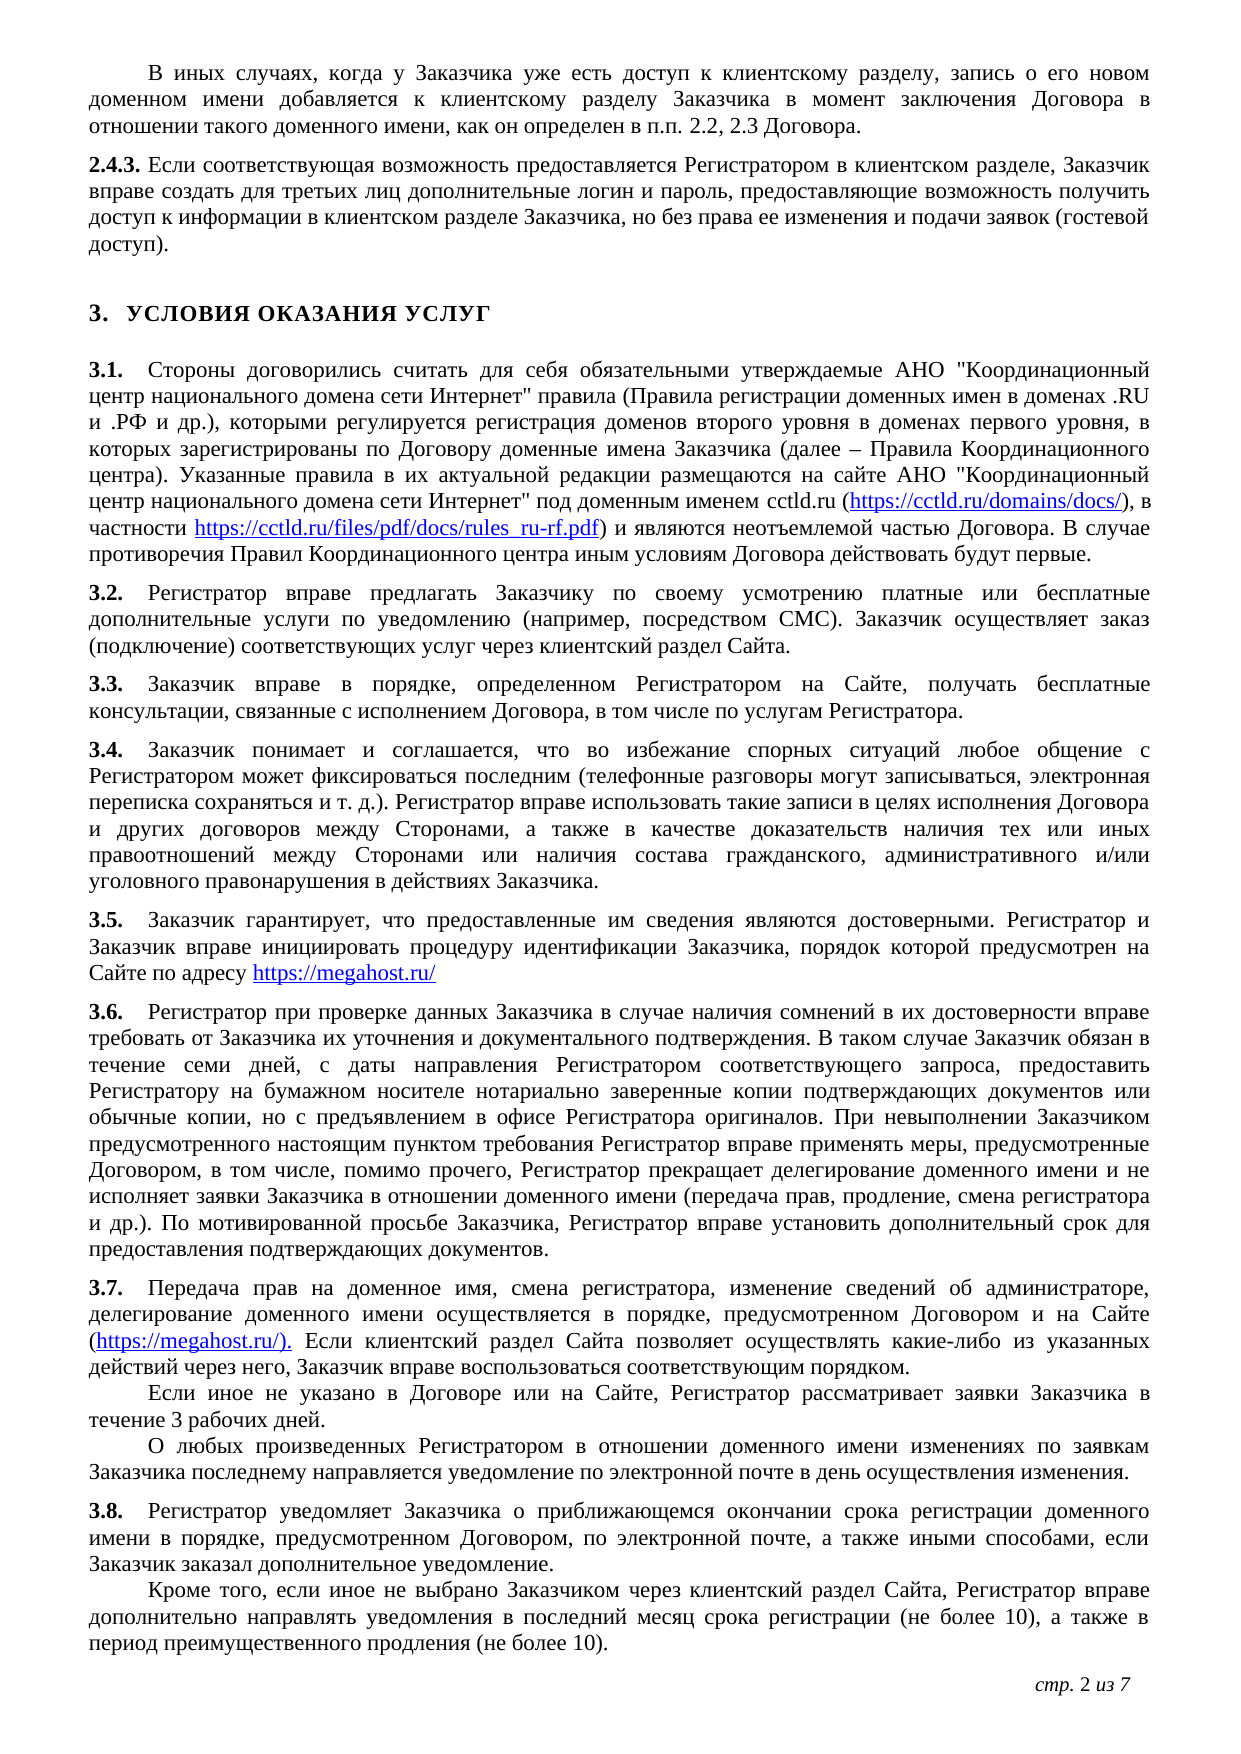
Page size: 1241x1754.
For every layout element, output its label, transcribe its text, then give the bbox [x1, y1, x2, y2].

list Передача прав на доменное имя, смена регистратора, изменение сведений об администраторе, делегирование доменного имени осуществляется в порядке, предусмотренном Договором и на Сайте (https://megahost.ru/). Если клиентский раздел Сайта позволяет осуществлять какие-либо из указанных действий через него, Заказчик вправе воспользоваться соответствующим порядком. [89, 1274, 1152, 1379]
list Регистратор уведомляет Заказчика о приближающемся окончании срока регистрации доменного имени в порядке, предусмотренном Договором, по электронной почте, а также иными способами, если Заказчик заказал дополнительное уведомление. [89, 1497, 1152, 1576]
list Регистратор при проверке данных Заказчика в случае наличия сомнений в их достоверности вправе требовать от Заказчика их уточнения и документального подтверждения. В таком случае Заказчик обязан в течение семи дней, с даты направления Регистратором соответствующего запроса, предоставить Регистратору на бумажном носителе нотариально заверенные копии подтверждающих документов или обычные копии, но с предъявлением в офисе Регистратора оригиналов. При невыполнении Заказчиком предусмотренного настоящим пунктом требования Регистратор вправе применять меры, предусмотренные Договором, в том числе, помимо прочего, Регистратор прекращает делегирование доменного имени и не исполняет заявки Заказчика в отношении доменного имени (передача прав, продление, смена регистратора и др.). По мотивированной просьбе Заказчика, Регистратор вправе установить дополнительный срок для предоставления подтверждающих документов. [89, 998, 1152, 1261]
text Кроме того, если иное не выбрано Заказчиком через клиентский раздел Сайта, Регистратор вправе дополнительно направлять уведомления в последний месяц срока регистрации (не более 10), а также в период преимущественного продления (не более 10). [89, 1576, 1152, 1655]
list Регистратор вправе предлагать Заказчику по своему усмотрению платные или бесплатные дополнительные услуги по уведомлению (например, посредством СМС). Заказчик осуществляет заказ (подключение) соответствующих услуг через клиентский раздел Сайта. [89, 579, 1152, 658]
list Заказчик гарантирует, что предоставленные им сведения являются достоверными. Регистратор и Заказчик вправе инициировать процедуру идентификации Заказчика, порядок которой предусмотрен на Сайте по адресу https://megahost.ru/ [89, 906, 1152, 985]
text Если иное не указано в Договоре или на Сайте, Регистратор рассматривает заявки Заказчика в течение 3 рабочих дней. [89, 1379, 1152, 1432]
list Заказчик вправе в порядке, определенном Регистратором на Сайте, получать бесплатные консультации, связанные с исполнением Договора, в том числе по услугам Регистратора. [89, 671, 1152, 723]
text О любых произведенных Регистратором в отношении доменного имени изменениях по заявкам Заказчика последнему направляется уведомление по электронной почте в день осуществления изменения. [89, 1432, 1152, 1485]
list Стороны договорились считать для себя обязательными утверждаемые АНО "Координационный центр национального домена сети Интернет" правила (Правила регистрации доменных имен в доменах .RU и .РФ и др.), которыми регулируется регистрация доменов второго уровня в доменах первого уровня, в которых зарегистрированы по Договору доменные имена Заказчика (далее – Правила Координационного центра). Указанные правила в их актуальной редакции размещаются на сайте АНО "Координационный центр национального домена сети Интернет" под доменным именем cctld.ru (https://cctld.ru/domains/docs/), в частности https://cctld.ru/files/pdf/docs/rules_ru-rf.pdf) и являются неотъемлемой частью Договора. В случае противоречия Правил Координационного центра иным условиям Договора действовать будут первые. [89, 356, 1152, 566]
list УСЛОВИЯ ОКАЗАНИЯ УСЛУГ [89, 298, 1152, 326]
list Если соответствующая возможность предоставляется Регистратором в клиентском разделе, Заказчик вправе создать для третьих лиц дополнительные логин и пароль, предоставляющие возможность получить доступ к информации в клиентском разделе Заказчика, но без права ее изменения и подачи заявок (гостевой доступ). [89, 151, 1152, 256]
list Заказчик понимает и соглашается, что во избежание спорных ситуаций любое общение с Регистратором может фиксироваться последним (телефонные разговоры могут записываться, электронная переписка сохраняться и т. д.). Регистратор вправе использовать такие записи в целях исполнения Договора и других договоров между Сторонами, а также в качестве доказательств наличия тех или иных правоотношений между Сторонами или наличия состава гражданского, административного и/или уголовного правонарушения в действиях Заказчика. [89, 736, 1152, 894]
text В иных случаях, когда у Заказчика уже есть доступ к клиентскому разделу, запись о его новом доменном имени добавляется к клиентскому разделу Заказчика в момент заключения Договора в отношении такого доменного имени, как он определен в п.п. 2.2, 2.3 Договора. [89, 59, 1152, 138]
